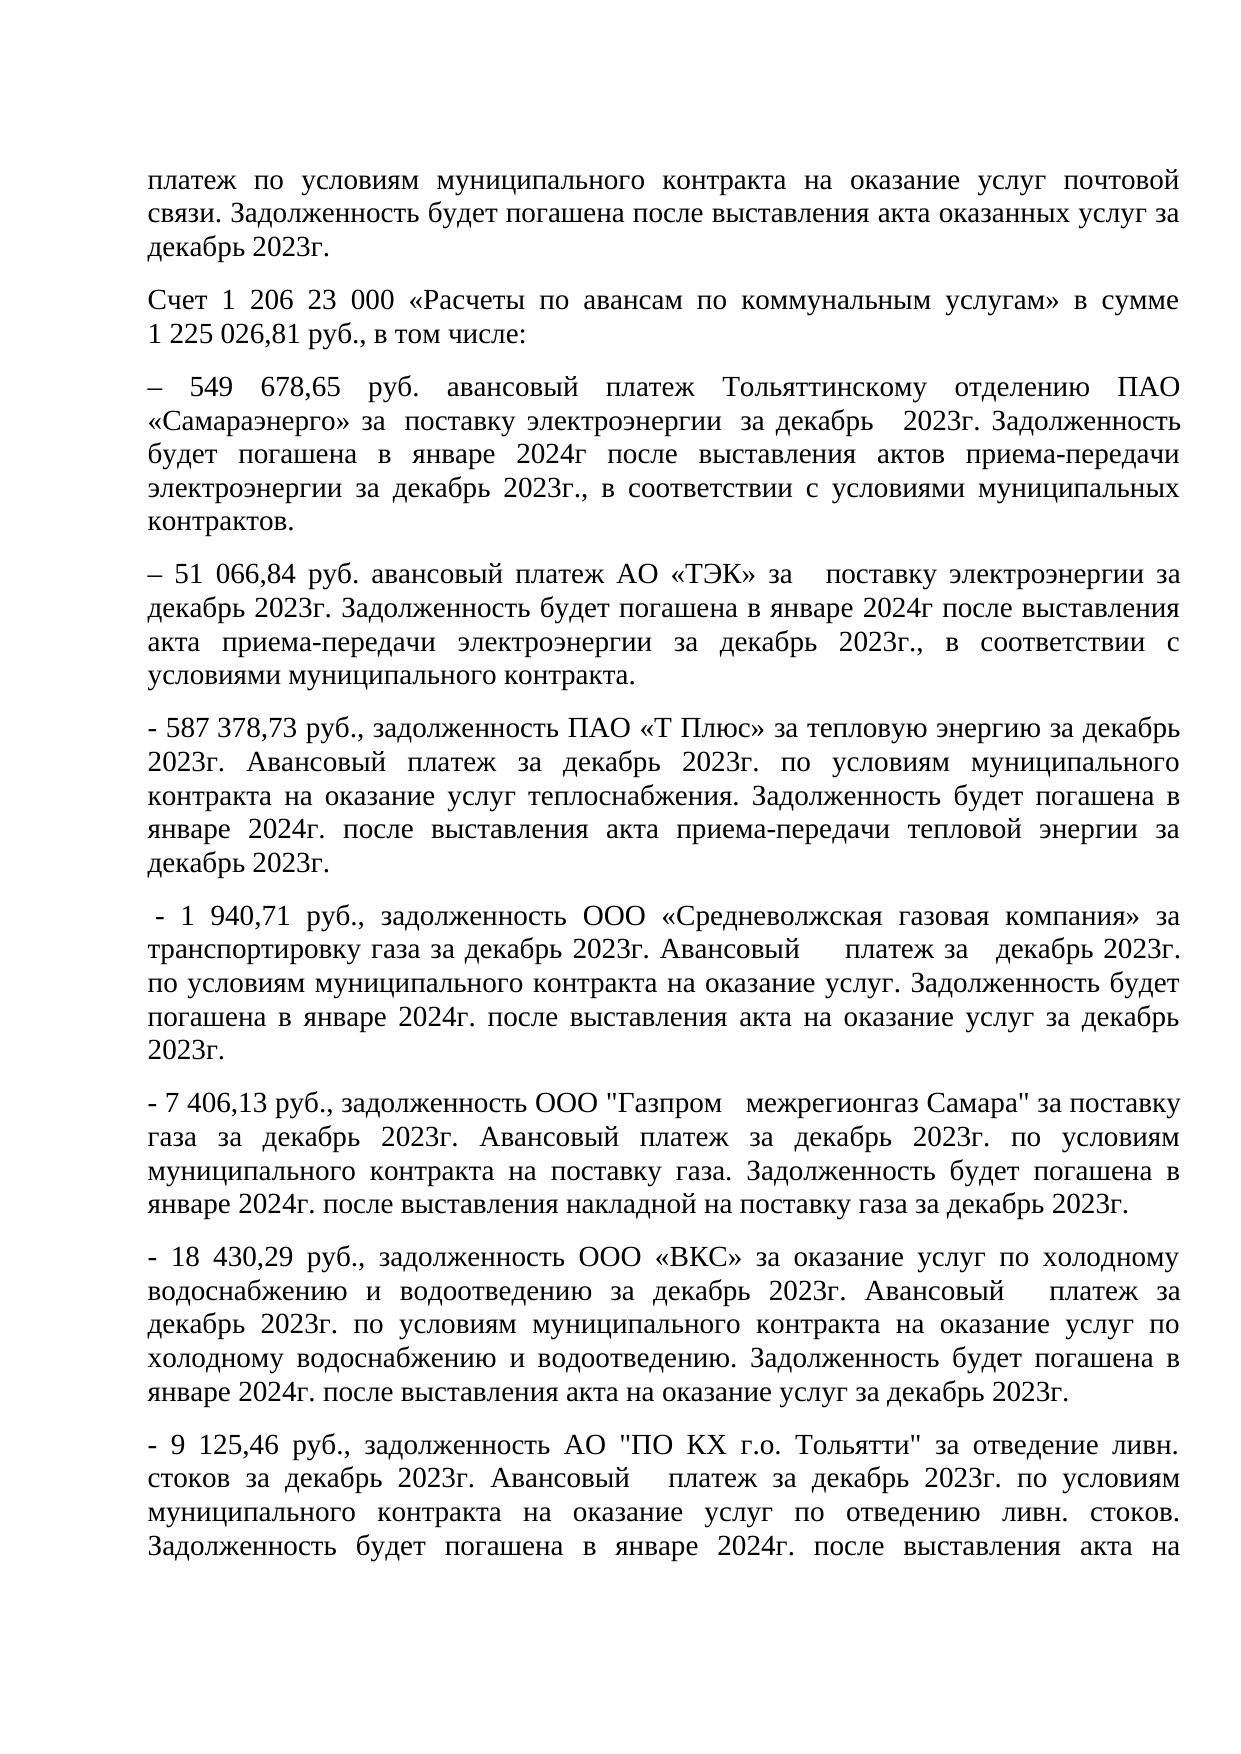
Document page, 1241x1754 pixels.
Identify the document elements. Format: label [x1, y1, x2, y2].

table_cell [148, 142, 1181, 1561]
